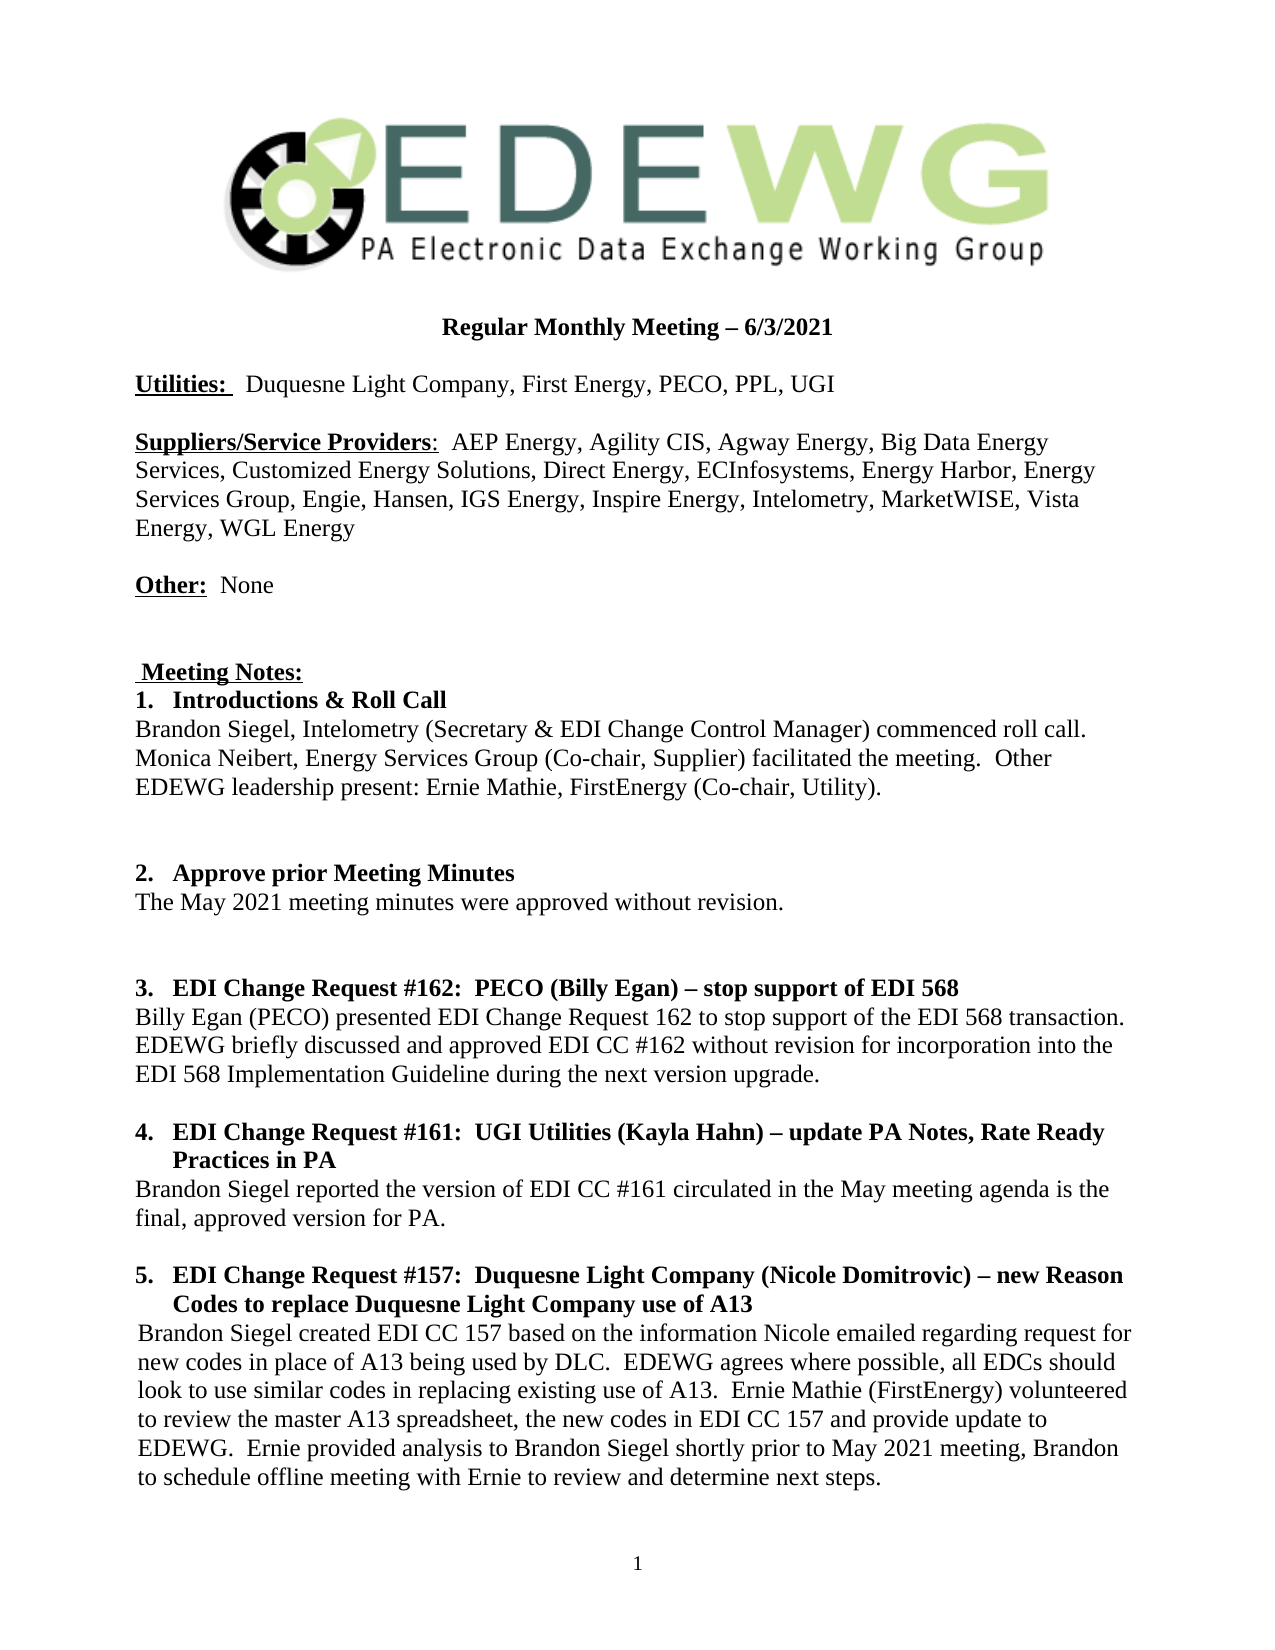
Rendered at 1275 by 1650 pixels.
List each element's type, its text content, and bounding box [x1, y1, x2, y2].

text Other: None [135, 571, 1140, 599]
subtitle Approve prior Meeting Minutes [135, 858, 1140, 887]
text Brandon Siegel, Intelometry (Secretary & EDI Change Control Manager) commenced roll call. Monica Neibert, Energy Services Group (Co-chair, Supplier) facilitated the meeting. Other EDEWG leadership present: Ernie Mathie, FirstEnergy (Co-chair, Utility). [135, 714, 1140, 801]
subtitle EDI Change Request #161: UGI Utilities (Kayla Hahn) – update PA Notes, Rate Ready Practices in PA [135, 1117, 1140, 1174]
text Meeting Notes: [135, 657, 1140, 686]
subtitle EDI Change Request #162: PECO (Billy Egan) – stop support of EDI 568 [135, 973, 1140, 1002]
subtitle EDI Change Request #157: Duquesne Light Company (Nicole Domitrovic) – new Reason Codes to replace Duquesne Light Company use of A13 [135, 1261, 1140, 1318]
subtitle Introductions & Roll Call [135, 686, 1140, 714]
text Brandon Siegel reported the version of EDI CC #161 circulated in the May meeting agenda is the final, approved version for PA. [135, 1174, 1140, 1232]
text Billy Egan (PECO) presented EDI Change Request 162 to stop support of the EDI 568 transaction. EDEWG briefly discussed and approved EDI CC #162 without revision for incorporation into the EDI 568 Implementation Guideline during the next version upgrade. [135, 1002, 1140, 1088]
title Regular Monthly Meeting – 6/3/2021 [135, 312, 1140, 341]
text Utilities: Duquesne Light Company, First Energy, PECO, PPL, UGI [135, 369, 1140, 398]
text The May 2021 meeting minutes were approved without revision. [135, 887, 1140, 916]
list Brandon Siegel created EDI CC 157 based on the information Nicole emailed regarding request for new codes in place of A13 being used by DLC. EDEWG agrees where possible, all EDCs should look to use similar codes in replacing existing use of A13. Ernie Mathie (FirstEnergy) volunteered to review the master A13 spreadsheet, the new codes in EDI CC 157 and provide update to EDEWG. Ernie provided analysis to Brandon Siegel shortly prior to May 2021 meeting, Brandon to schedule offline meeting with Ernie to review and determine next steps. [137, 1318, 1140, 1491]
text Suppliers/Service Providers: AEP Energy, Agility CIS, Agway Energy, Big Data Energy Services, Customized Energy Solutions, Direct Energy, ECInfosystems, Energy Harbor, Energy Services Group, Engie, Hansen, IGS Energy, Inspire Energy, Intelometry, MarketWISE, Vista Energy, WGL Energy [135, 427, 1140, 542]
